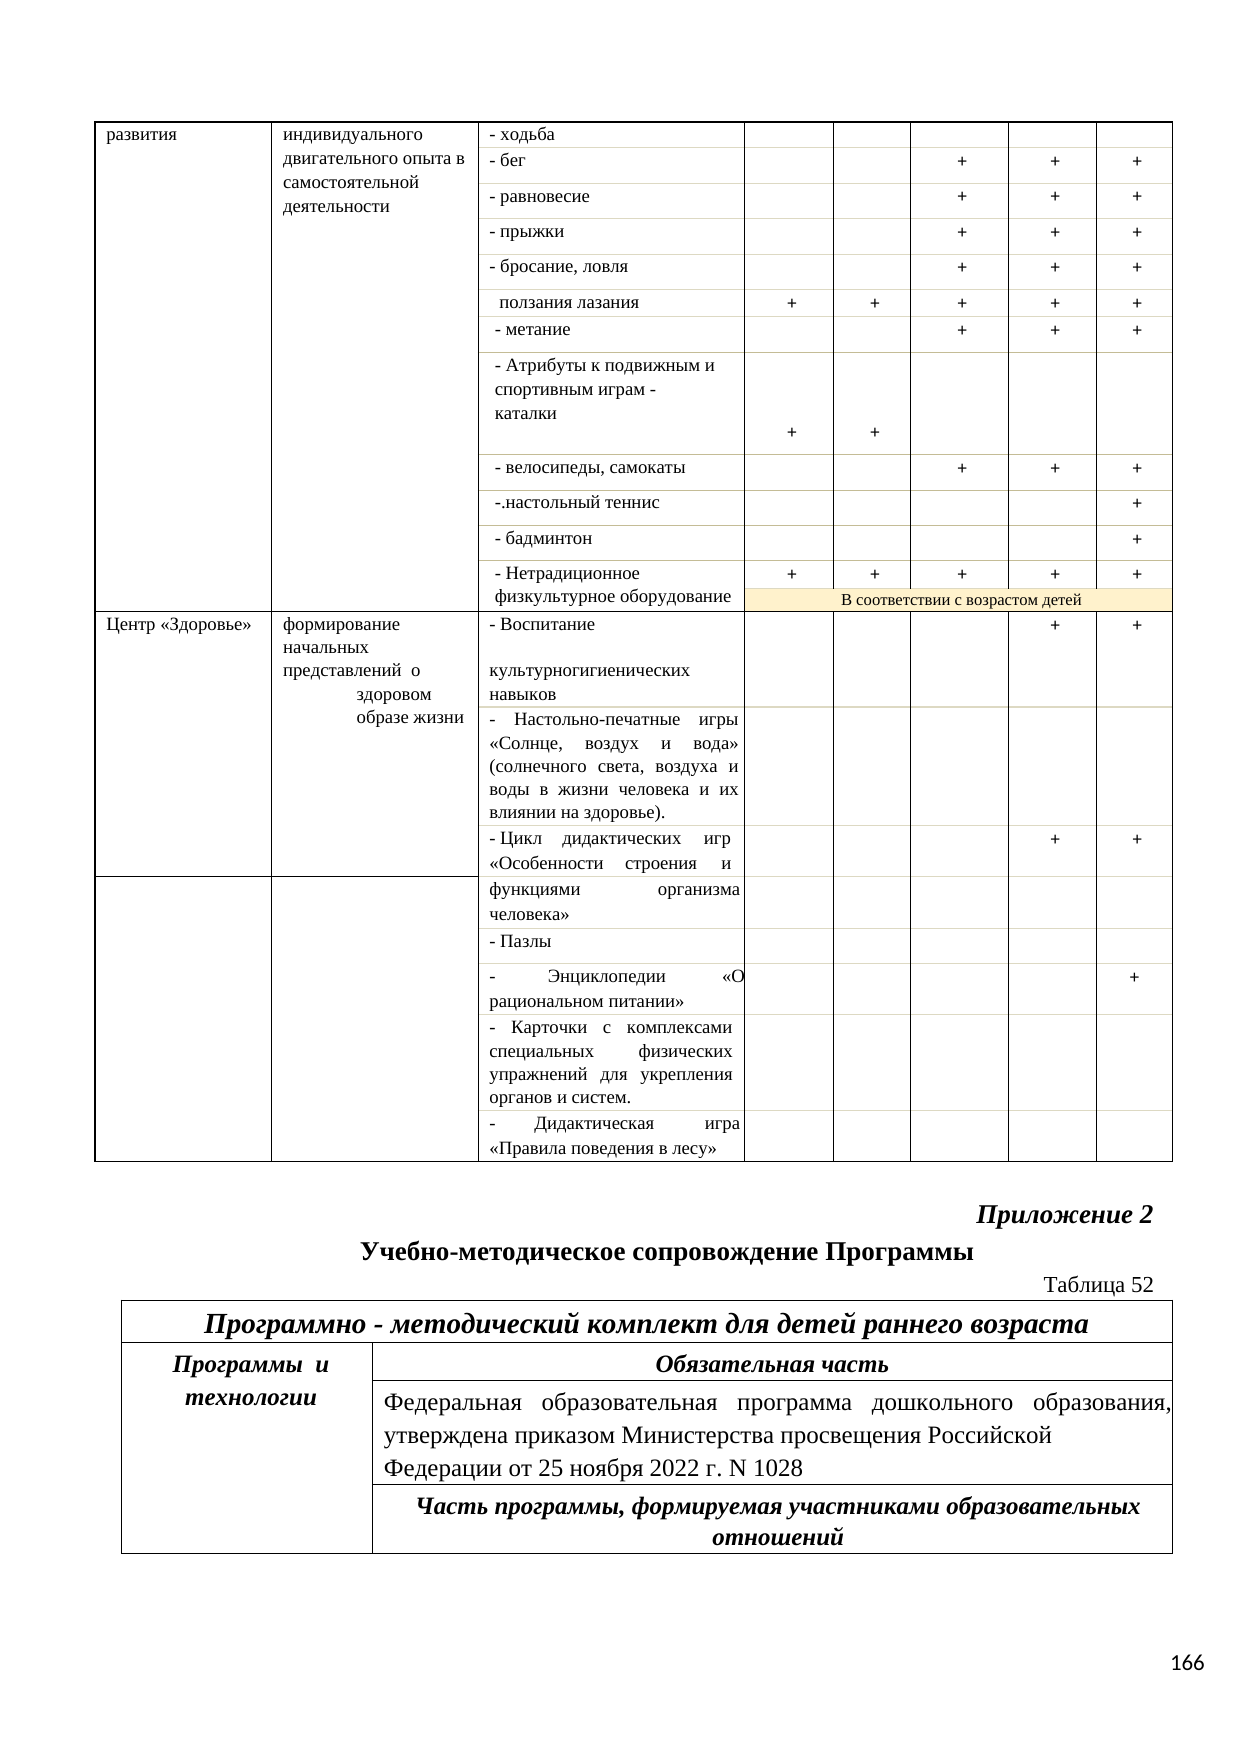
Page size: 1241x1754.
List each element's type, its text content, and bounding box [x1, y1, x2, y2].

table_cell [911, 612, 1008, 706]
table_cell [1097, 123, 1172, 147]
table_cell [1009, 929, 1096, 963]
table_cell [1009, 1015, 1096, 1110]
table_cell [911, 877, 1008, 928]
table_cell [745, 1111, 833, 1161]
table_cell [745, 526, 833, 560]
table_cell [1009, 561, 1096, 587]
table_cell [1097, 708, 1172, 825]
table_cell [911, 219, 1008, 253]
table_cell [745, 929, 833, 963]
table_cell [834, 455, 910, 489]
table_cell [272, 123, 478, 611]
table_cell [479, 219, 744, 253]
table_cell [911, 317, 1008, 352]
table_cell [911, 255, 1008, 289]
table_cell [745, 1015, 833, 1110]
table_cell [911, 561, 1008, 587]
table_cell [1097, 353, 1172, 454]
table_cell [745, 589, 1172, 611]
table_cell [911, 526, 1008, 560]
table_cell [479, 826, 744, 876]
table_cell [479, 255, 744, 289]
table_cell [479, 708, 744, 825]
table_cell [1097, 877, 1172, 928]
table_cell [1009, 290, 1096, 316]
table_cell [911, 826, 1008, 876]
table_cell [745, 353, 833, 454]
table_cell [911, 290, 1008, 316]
text Приложение 2 [156, 1198, 1153, 1229]
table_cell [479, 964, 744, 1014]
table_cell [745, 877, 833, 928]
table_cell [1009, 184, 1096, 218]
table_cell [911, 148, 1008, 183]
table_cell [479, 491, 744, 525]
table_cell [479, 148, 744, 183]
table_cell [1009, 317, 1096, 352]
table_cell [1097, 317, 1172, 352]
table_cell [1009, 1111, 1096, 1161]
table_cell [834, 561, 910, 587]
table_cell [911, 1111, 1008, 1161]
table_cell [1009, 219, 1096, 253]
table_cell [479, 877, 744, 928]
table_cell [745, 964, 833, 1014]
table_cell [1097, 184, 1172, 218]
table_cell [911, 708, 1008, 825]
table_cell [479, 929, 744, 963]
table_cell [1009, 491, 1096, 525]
text Учебно-методическое сопровождение Программы [359, 1235, 1167, 1266]
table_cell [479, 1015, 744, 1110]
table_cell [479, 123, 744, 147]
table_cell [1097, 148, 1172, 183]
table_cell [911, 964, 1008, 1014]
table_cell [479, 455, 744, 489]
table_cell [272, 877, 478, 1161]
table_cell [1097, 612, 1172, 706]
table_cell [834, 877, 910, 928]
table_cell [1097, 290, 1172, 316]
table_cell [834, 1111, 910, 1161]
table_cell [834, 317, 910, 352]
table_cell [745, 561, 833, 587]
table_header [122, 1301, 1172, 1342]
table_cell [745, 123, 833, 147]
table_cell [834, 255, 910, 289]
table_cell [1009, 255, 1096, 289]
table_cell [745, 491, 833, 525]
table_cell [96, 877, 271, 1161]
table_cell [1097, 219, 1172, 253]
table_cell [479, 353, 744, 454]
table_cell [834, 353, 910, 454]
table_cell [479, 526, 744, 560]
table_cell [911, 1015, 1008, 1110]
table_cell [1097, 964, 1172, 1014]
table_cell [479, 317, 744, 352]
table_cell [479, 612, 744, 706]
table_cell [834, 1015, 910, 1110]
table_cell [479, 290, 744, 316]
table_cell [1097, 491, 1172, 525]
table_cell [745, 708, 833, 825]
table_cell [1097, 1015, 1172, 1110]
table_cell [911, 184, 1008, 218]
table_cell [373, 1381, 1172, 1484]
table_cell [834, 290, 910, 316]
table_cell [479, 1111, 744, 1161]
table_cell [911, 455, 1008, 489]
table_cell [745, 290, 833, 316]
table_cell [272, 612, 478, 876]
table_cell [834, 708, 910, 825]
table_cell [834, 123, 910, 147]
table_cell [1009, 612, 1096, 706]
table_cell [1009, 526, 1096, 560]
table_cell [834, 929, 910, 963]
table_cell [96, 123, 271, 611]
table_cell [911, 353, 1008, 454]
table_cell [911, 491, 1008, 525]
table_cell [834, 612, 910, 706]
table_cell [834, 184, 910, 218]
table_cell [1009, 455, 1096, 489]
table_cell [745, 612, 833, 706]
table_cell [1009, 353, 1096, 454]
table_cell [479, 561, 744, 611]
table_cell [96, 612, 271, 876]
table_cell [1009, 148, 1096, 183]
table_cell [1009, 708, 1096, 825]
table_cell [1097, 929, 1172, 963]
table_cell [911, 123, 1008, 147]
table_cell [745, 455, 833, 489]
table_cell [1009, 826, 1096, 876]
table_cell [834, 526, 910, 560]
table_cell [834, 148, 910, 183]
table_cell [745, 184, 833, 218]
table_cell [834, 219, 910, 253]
text Таблица 52 [156, 1271, 1154, 1297]
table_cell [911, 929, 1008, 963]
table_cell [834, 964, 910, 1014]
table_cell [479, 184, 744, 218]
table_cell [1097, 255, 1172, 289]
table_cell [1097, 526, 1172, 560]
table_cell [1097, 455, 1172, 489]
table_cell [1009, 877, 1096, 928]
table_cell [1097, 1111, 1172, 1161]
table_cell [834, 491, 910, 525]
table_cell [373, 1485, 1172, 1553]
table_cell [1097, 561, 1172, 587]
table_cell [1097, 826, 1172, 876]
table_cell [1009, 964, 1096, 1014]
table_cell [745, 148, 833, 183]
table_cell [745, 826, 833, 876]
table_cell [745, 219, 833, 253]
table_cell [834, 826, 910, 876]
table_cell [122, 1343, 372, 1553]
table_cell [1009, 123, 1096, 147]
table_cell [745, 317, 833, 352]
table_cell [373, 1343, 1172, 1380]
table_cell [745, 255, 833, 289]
